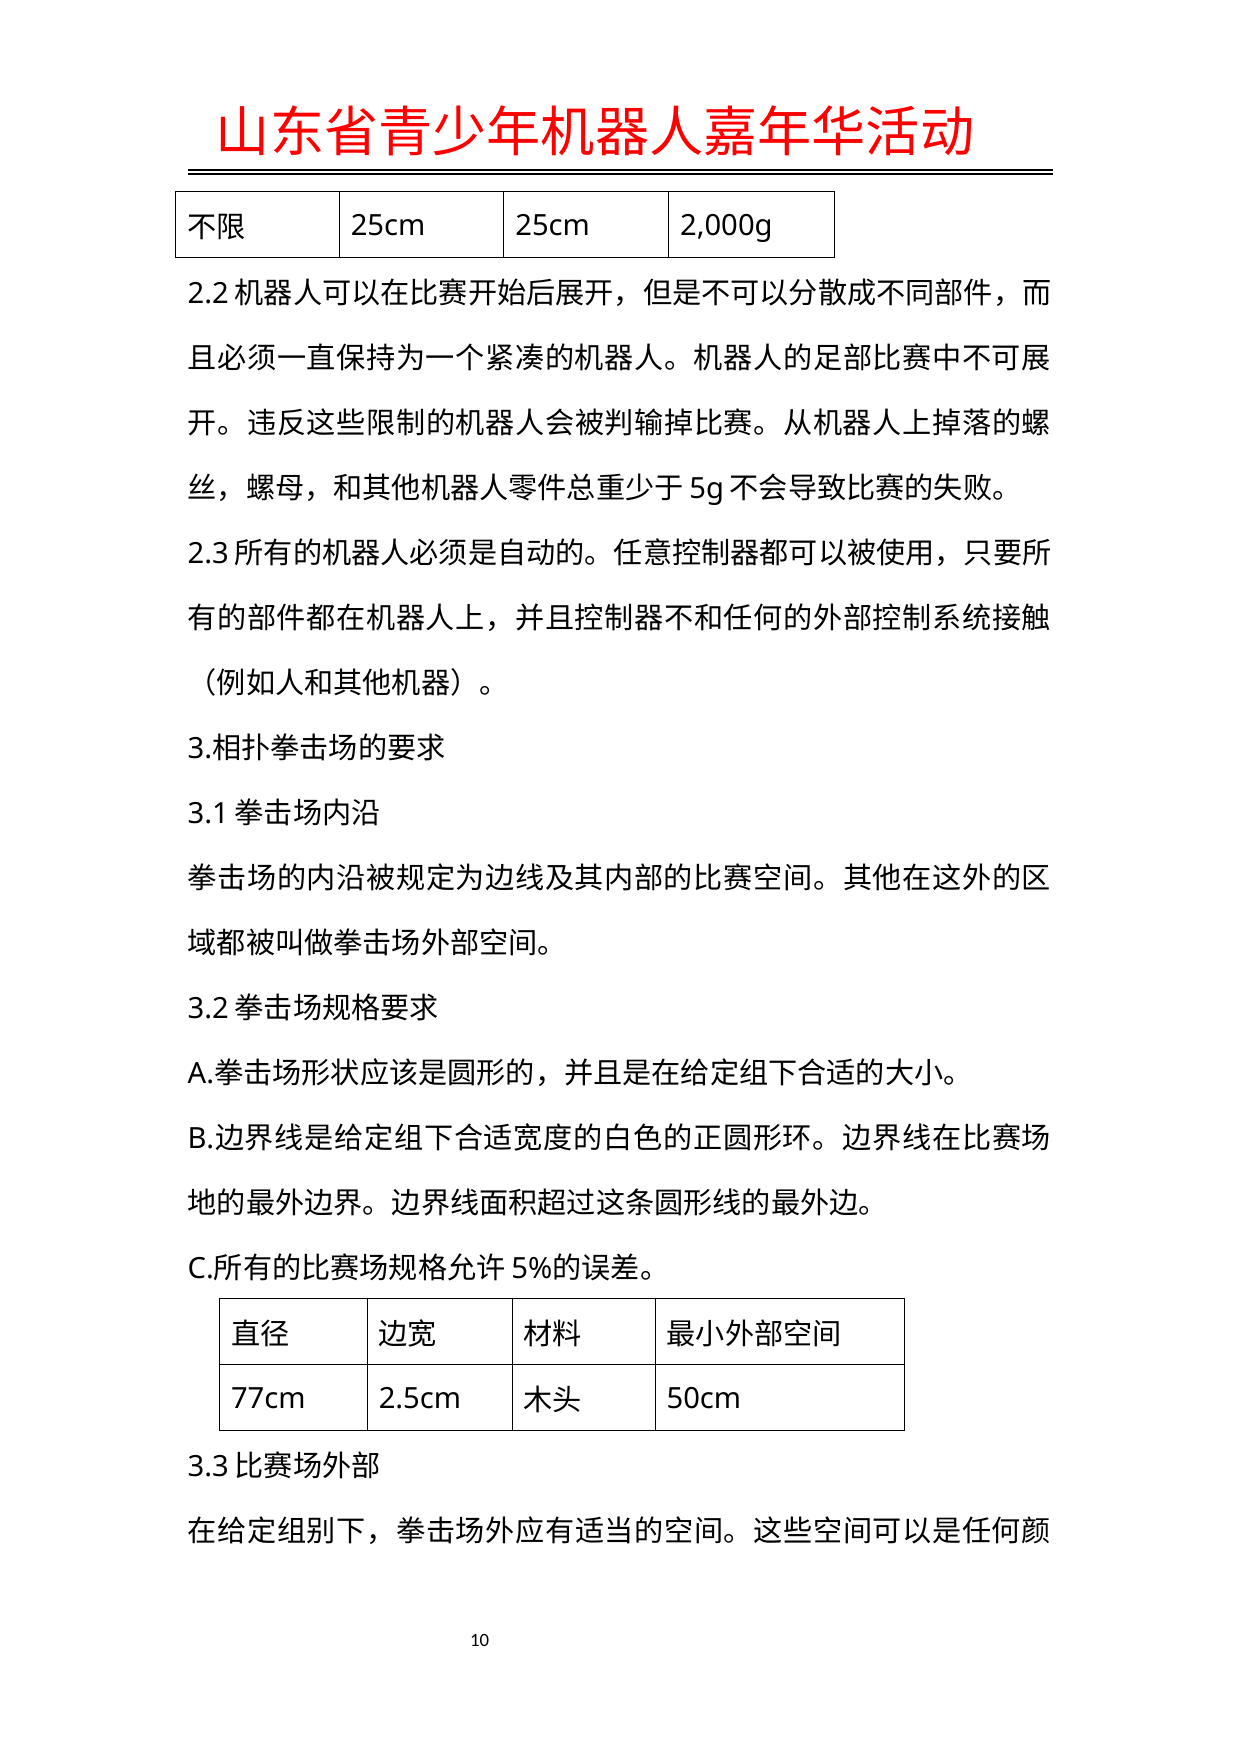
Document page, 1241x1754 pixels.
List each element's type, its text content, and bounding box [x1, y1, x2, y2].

text 3.3比赛场外部 [187, 1431, 1053, 1496]
text 拳击场的内沿被规定为边线及其内部的比赛空间。其他在这外的区域都被叫做拳击场外部空间。 [187, 843, 1053, 973]
text A.拳击场形状应该是圆形的，并且是在给定组下合适的大小。 [187, 1038, 1053, 1103]
table_cell 25cm [340, 192, 503, 257]
table_cell 木头 [513, 1365, 655, 1430]
table_header 边宽 [368, 1299, 512, 1364]
table_header 最小外部空间 [656, 1299, 904, 1364]
table_cell 2,000g [669, 192, 834, 257]
text 3.相扑拳击场的要求 [187, 713, 1053, 778]
text C.所有的比赛场规格允许5%的误差。 [187, 1233, 1053, 1298]
table_header 材料 [513, 1299, 655, 1364]
text 2.3所有的机器人必须是自动的。任意控制器都可以被使用，只要所有的部件都在机器人上，并且控制器不和任何的外部控制系统接触（例如人和其他机器）。 [187, 518, 1053, 713]
text 3.1拳击场内沿 [187, 778, 1053, 843]
text 2.2机器人可以在比赛开始后展开，但是不可以分散成不同部件，而且必须一直保持为一个紧凑的机器人。机器人的足部比赛中不可展开。违反这些限制的机器人会被判输掉比赛。从机器人上掉落的螺丝，螺母，和其他机器人零件总重少于5g不会导致比赛的失败。 [187, 258, 1053, 518]
table_cell 2.5cm [368, 1365, 512, 1430]
table_cell 不限 [176, 192, 339, 257]
table_cell 25cm [504, 192, 668, 257]
text B.边界线是给定组下合适宽度的白色的正圆形环。边界线在比赛场地的最外边界。边界线面积超过这条圆形线的最外边。 [187, 1103, 1053, 1233]
table_cell 50cm [656, 1365, 904, 1430]
text 3.2拳击场规格要求 [187, 973, 1053, 1038]
table_cell 77cm [220, 1365, 367, 1430]
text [187, 1496, 1053, 1561]
table_header 直径 [220, 1299, 367, 1364]
